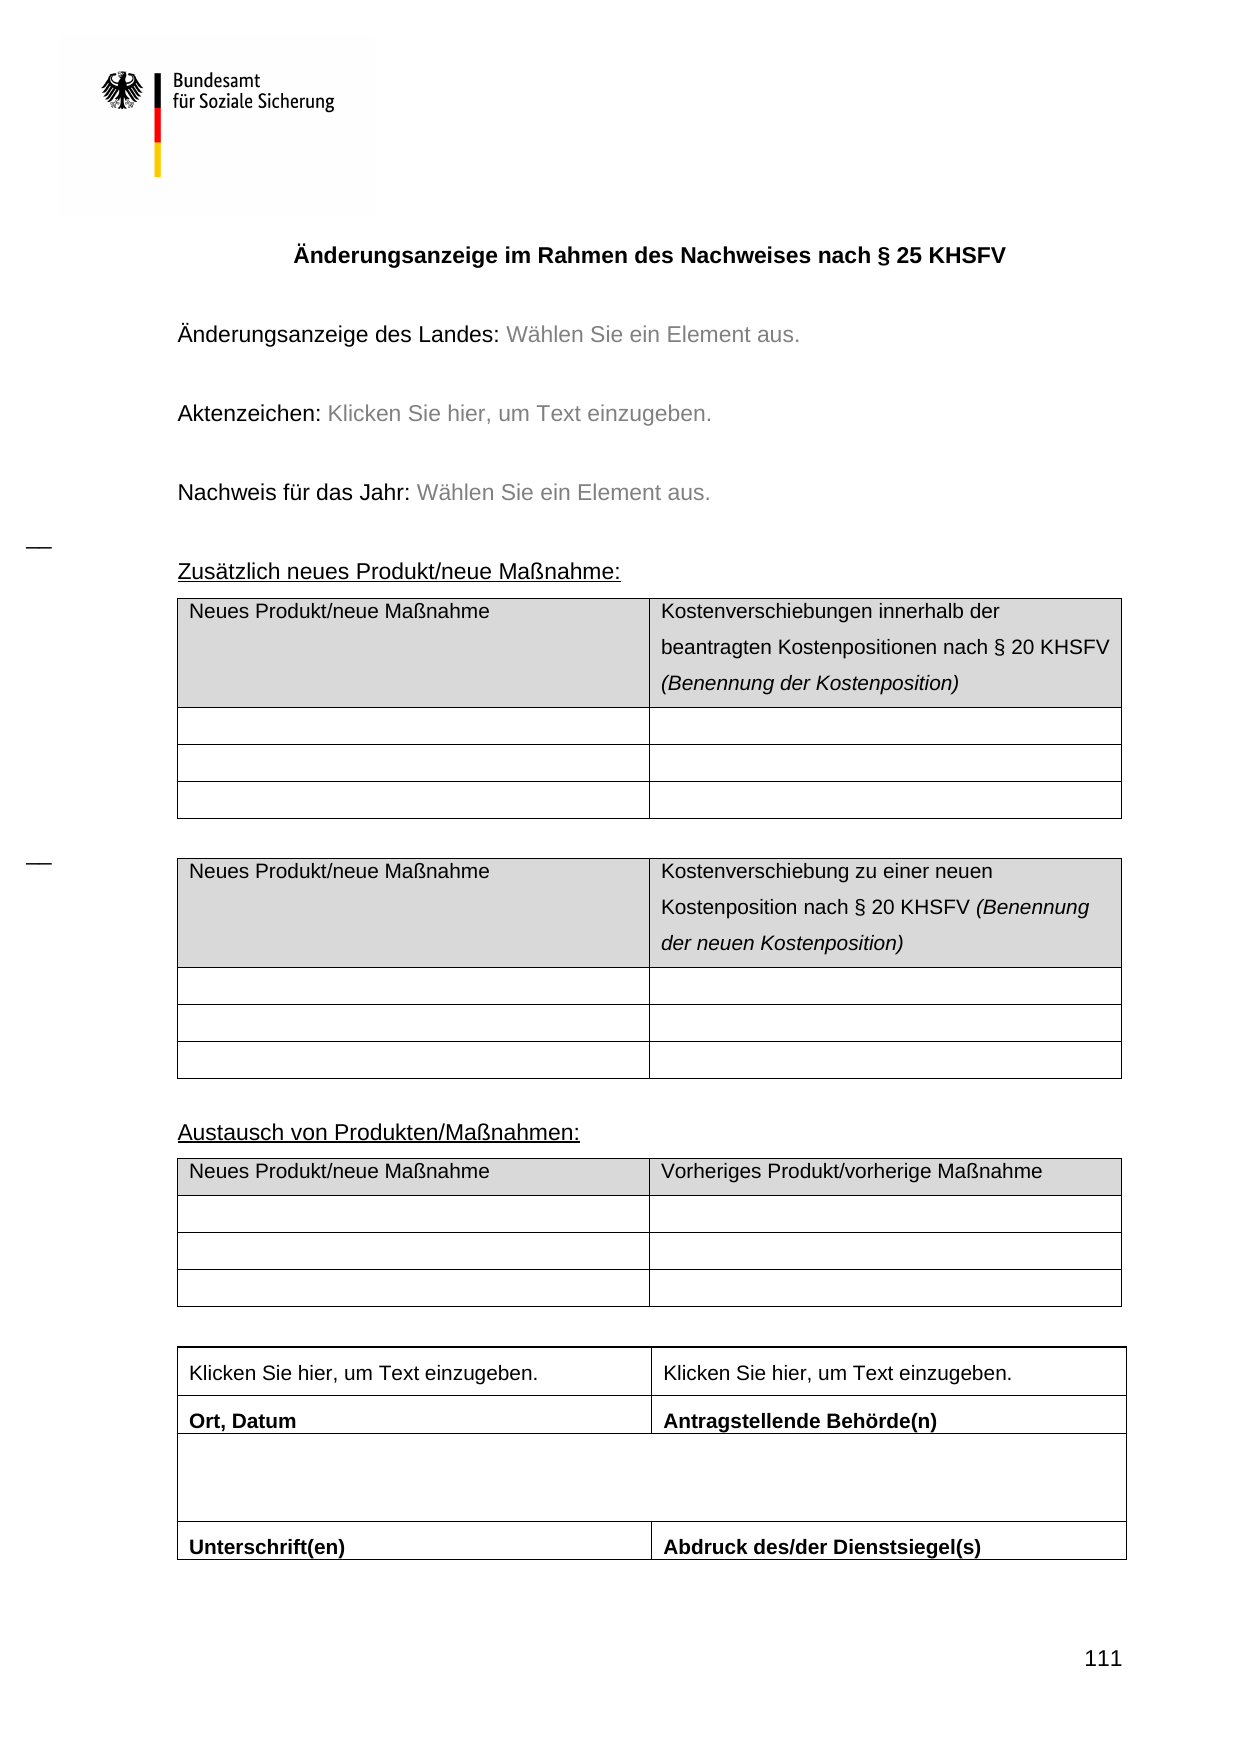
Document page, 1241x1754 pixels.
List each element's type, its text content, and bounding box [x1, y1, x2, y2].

table_cell [650, 745, 1121, 781]
table_cell Antragstellende Behörde(n) [652, 1396, 1126, 1433]
table_header Neues Produkt/neue Maßnahme [178, 599, 649, 707]
table_cell Unterschrift(en) [178, 1522, 651, 1559]
table_cell [178, 1434, 1126, 1521]
table_cell [178, 1233, 649, 1269]
text Aktenzeichen: [177, 400, 1122, 427]
table_cell [650, 708, 1121, 744]
text Änderungsanzeige im Rahmen des Nachweises nach § 25 KHSFV [177, 242, 1122, 269]
table_header Kostenverschiebung zu einer neuen Kostenposition nach § 20 KHSFV (Benennung der neuen Kostenposition) [650, 859, 1121, 967]
table_cell [178, 1042, 649, 1078]
table_cell [650, 1005, 1121, 1041]
table_header Kostenverschiebungen innerhalb der beantragten Kostenpositionen nach § 20 KHSFV (Benennung der Kostenposition) [650, 599, 1121, 707]
table_cell [650, 782, 1121, 818]
table_cell [650, 1196, 1121, 1232]
picture [59, 35, 375, 215]
table_cell [650, 968, 1121, 1004]
text Nachweis für das Jahr: [177, 479, 1122, 506]
table_cell [178, 745, 649, 781]
text Änderungsanzeige des Landes: [177, 321, 1122, 348]
table_cell [650, 1042, 1121, 1078]
table_header Neues Produkt/neue Maßnahme [178, 1159, 649, 1195]
table_cell [178, 968, 649, 1004]
table_header Neues Produkt/neue Maßnahme [178, 859, 649, 967]
table_cell [178, 782, 649, 818]
table_cell [178, 1005, 649, 1041]
table_cell [650, 1270, 1121, 1306]
table_cell [178, 1196, 649, 1232]
table_cell [650, 1233, 1121, 1269]
table_cell Ort, Datum [178, 1396, 651, 1433]
text Austausch von Produkten/Maßnahmen: [177, 1118, 1122, 1145]
table_cell [178, 1270, 649, 1306]
text Zusätzlich neues Produkt/neue Maßnahme: [177, 558, 1122, 585]
table_cell Abdruck des/der Dienstsiegel(s) [652, 1522, 1126, 1559]
table_cell [178, 708, 649, 744]
table_header Vorheriges Produkt/vorherige Maßnahme [650, 1159, 1121, 1195]
